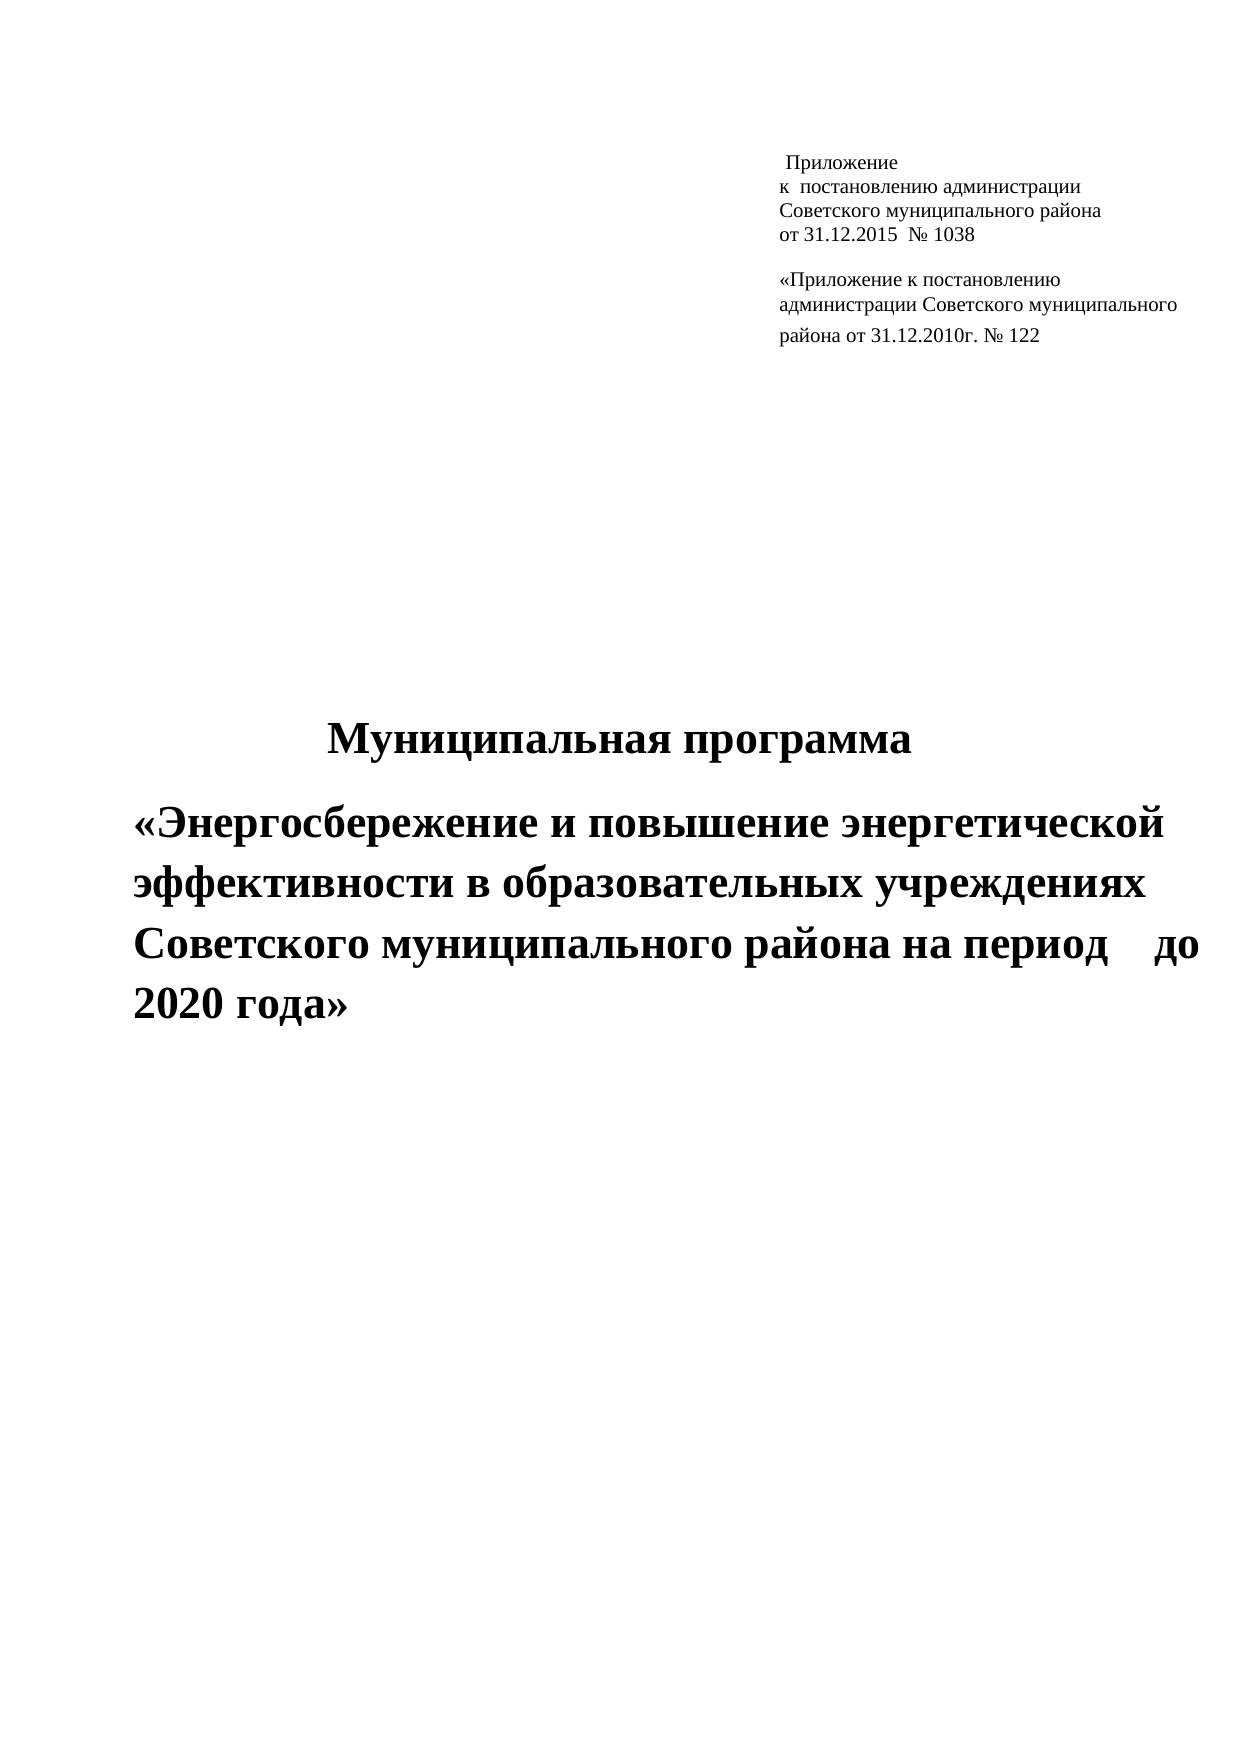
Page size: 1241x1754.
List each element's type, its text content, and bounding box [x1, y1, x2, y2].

text «Приложение к постановлению администрации Советского муниципального [779, 266, 1185, 316]
text района от 31.12.2010г. № 122 [779, 316, 1204, 349]
list постановлению администрации Советского муниципального района от 31.12.2015 № 1038 [779, 174, 1114, 246]
text Муниципальная программа [327, 714, 1208, 764]
text «Энергосбережение и повышение энергетической эффективности в образовательных учреждениях Советского муниципального района на период до 2020 года» [133, 789, 1208, 1031]
text Приложение [779, 151, 1204, 174]
